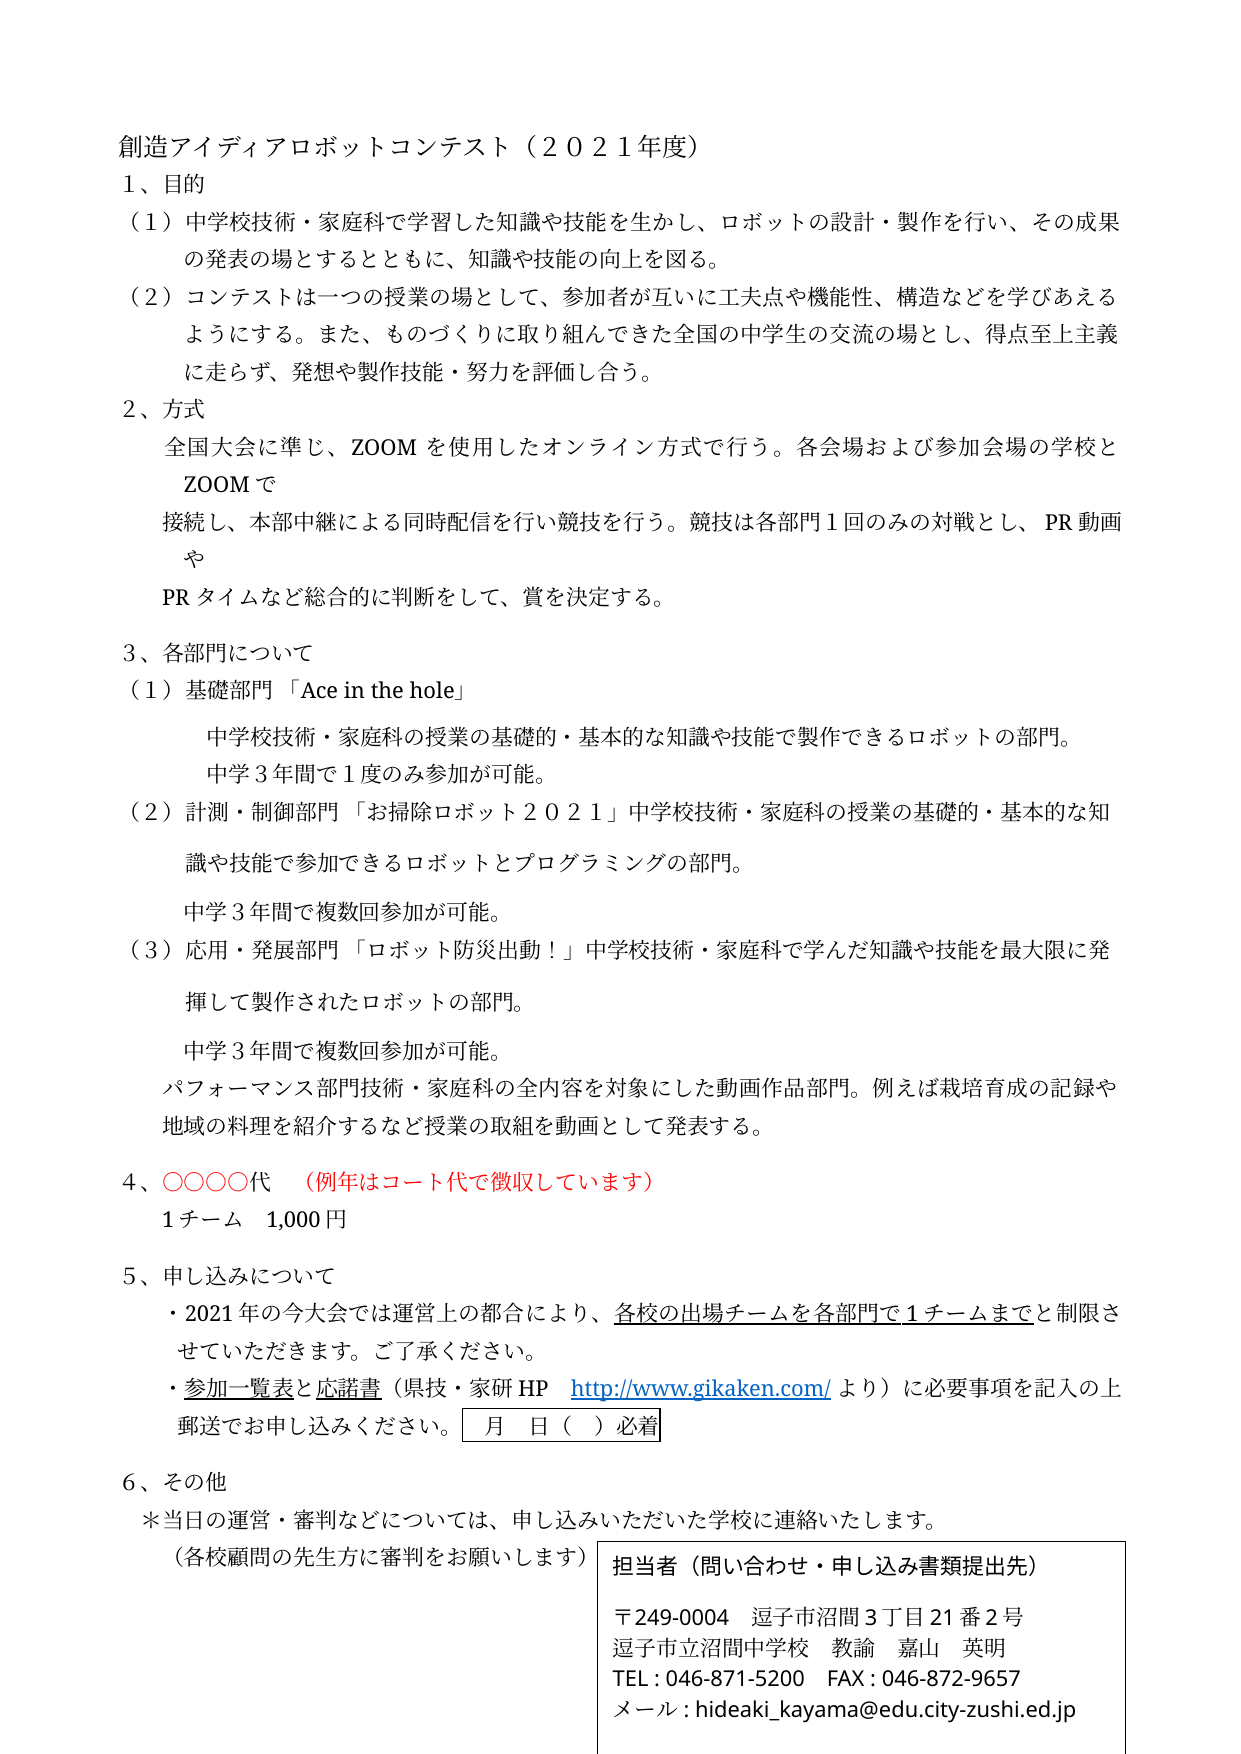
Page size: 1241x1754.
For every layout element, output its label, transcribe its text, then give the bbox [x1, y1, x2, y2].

text １、目的 [118, 164, 1122, 202]
list 応用・発展部門 「ロボット防災出動！」中学校技術・家庭科で学んだ知識や技能を最大限に発揮して製作されたロボットの部門。 [118, 930, 1122, 1019]
text 中学３年間で複数回参加が可能。 [118, 1031, 1122, 1068]
text ・参加一覧表と応諾書（県技・家研HP http://www.gikaken.com/ より）に必要事項を記入の上、郵送でお申し込みください。 月 日（ ）必着 [162, 1368, 1122, 1443]
text （各校顧問の先生方に審判をお願いします） [118, 1537, 1122, 1575]
text ２、方式 [118, 389, 1122, 427]
text PR タイムなど総合的に判断をして、賞を決定する。 [162, 577, 1122, 614]
list 基礎部門 「Ace in the hole」 [118, 671, 1122, 708]
text 中学３年間で複数回参加が可能。 [118, 892, 1122, 930]
text （２）コンテストは一つの授業の場として、参加者が互いに工夫点や機能性、構造などを学びあえるようにする。また、ものづくりに取り組んできた全国の中学生の交流の場とし、得点至上主義に走らず、発想や製作技能・努力を評価し合う。 [118, 277, 1122, 389]
text 中学３年間で１度のみ参加が可能。 [207, 754, 1122, 792]
list 計測・制御部門 「お掃除ロボット２０２１」中学校技術・家庭科の授業の基礎的・基本的な知識や技能で参加できるロボットとプログラミングの部門。 [118, 792, 1122, 881]
text 1チーム 1,000円 [118, 1200, 1122, 1237]
text 接続し、本部中継による同時配信を行い競技を行う。競技は各部門１回のみの対戦とし、PR 動画や [162, 502, 1122, 577]
text ３、各部門について [118, 633, 1122, 671]
text （１）中学校技術・家庭科で学習した知識や技能を生かし、ロボットの設計・製作を行い、その成果の発表の場とするとともに、知識や技能の向上を図る。 [118, 202, 1122, 277]
text 中学校技術・家庭科の授業の基礎的・基本的な知識や技能で製作できるロボットの部門。 [207, 717, 1122, 754]
text ４、○○○○代 （例年はコート代で徴収しています） [118, 1162, 1122, 1200]
text ６、その他 [118, 1462, 1122, 1500]
text 創造アイディアロボットコンテスト（２０２１年度） [118, 127, 1122, 164]
text ５、申し込みについて [118, 1256, 1122, 1293]
text ＊当日の運営・審判などについては、申し込みいただいた学校に連絡いたします。 [118, 1500, 1122, 1537]
text ・2021年の今大会では運営上の都合により、各校の出場チームを各部門で1チームまでと制限させていただきます。ご了承ください。 [118, 1293, 1122, 1368]
text パフォーマンス部門技術・家庭科の全内容を対象にした動画作品部門。例えば栽培育成の記録や地域の料理を紹介するなど授業の取組を動画として発表する。 [162, 1068, 1122, 1143]
text 全国大会に準じ、ZOOM を使用したオンライン方式で行う。各会場および参加会場の学校と ZOOM で [118, 427, 1122, 502]
